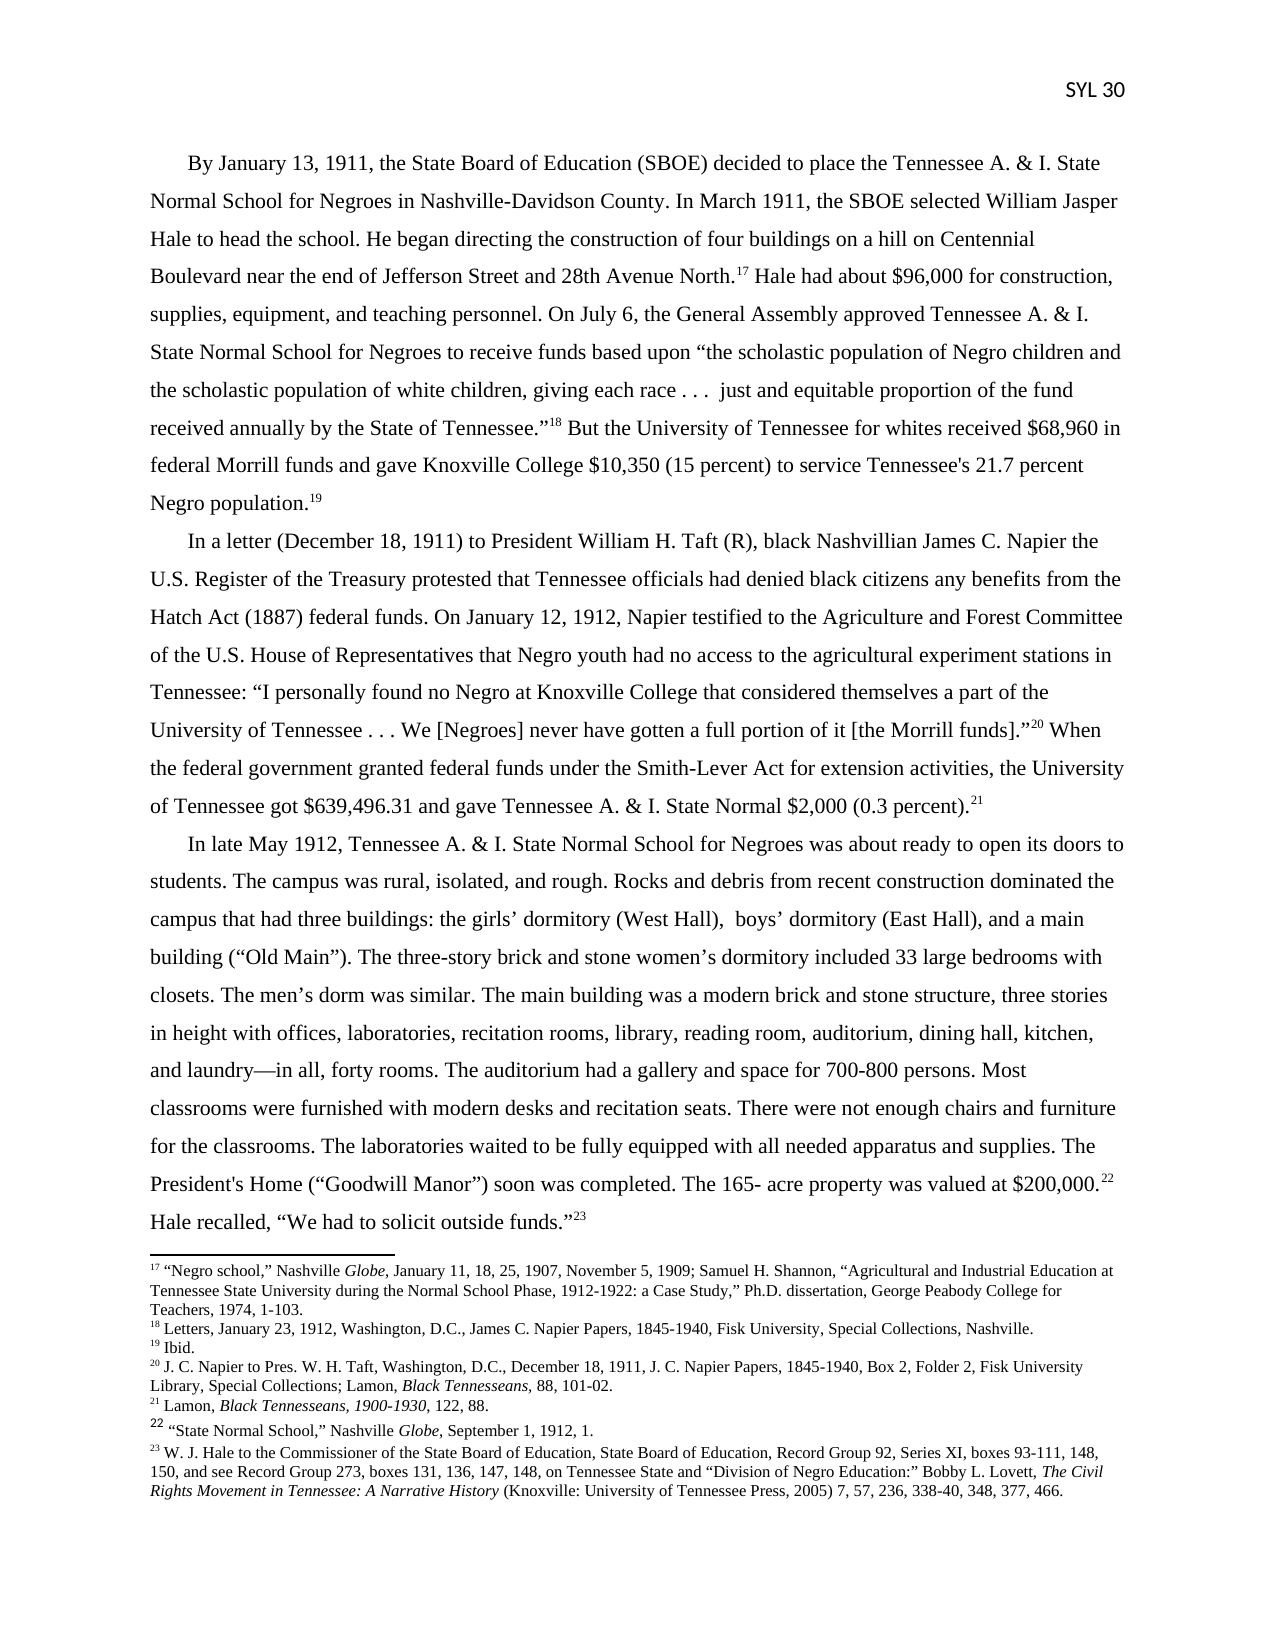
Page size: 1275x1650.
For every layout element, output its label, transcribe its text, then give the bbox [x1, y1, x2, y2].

text In late May 1912, Tennessee A. & I. State Normal School for Negroes was about ready to open its doors to students. The campus was rural, isolated, and rough. Rocks and debris from recent construction dominated the campus that had three buildings: the girls’ dormitory (West Hall), boys’ dormitory (East Hall), and a main building (“Old Main”). The three-story brick and stone women’s dormitory included 33 large bedrooms with closets. The men’s dorm was similar. The main building was a modern brick and stone structure, three stories in height with offices, laboratories, recitation rooms, library, reading room, auditorium, dining hall, kitchen, and laundry—in all, forty rooms. The auditorium had a gallery and space for 700-800 persons. Most classrooms were furnished with modern desks and recitation seats. There were not enough chairs and furniture for the classrooms. The laboratories waited to be fully equipped with all needed apparatus and supplies. The President's Home (“Goodwill Manor”) soon was completed. The 165- acre property was valued at $200,000. Hale recalled, “We had to solicit outside funds.” [150, 831, 1125, 1234]
text By January 13, 1911, the State Board of Education (SBOE) decided to place the Tennessee A. & I. State Normal School for Negroes in Nashville-Davidson County. In March 1911, the SBOE selected William Jasper Hale to head the school. He began directing the construction of four buildings on a hill on Centennial Boulevard near the end of Jefferson Street and 28th Avenue North. Hale had about $96,000 for construction, supplies, equipment, and teaching personnel. On July 6, the General Assembly approved Tennessee A. & I. State Normal School for Negroes to receive funds based upon “the scholastic population of Negro children and the scholastic population of white children, giving each race . . . just and equitable proportion of the fund received annually by the State of Tennessee.” But the University of Tennessee for whites received $68,960 in federal Morrill funds and gave Knoxville College $10,350 (15 percent) to service Tennessee's 21.7 percent Negro population. [150, 150, 1125, 516]
text In a letter (December 18, 1911) to President William H. Taft (R), black Nashvillian James C. Napier the U.S. Register of the Treasury protested that Tennessee officials had denied black citizens any benefits from the Hatch Act (1887) federal funds. On January 12, 1912, Napier testified to the Agriculture and Forest Committee of the U.S. House of Representatives that Negro youth had no access to the agricultural experiment stations in Tennessee: “I personally found no Negro at Knoxville College that considered themselves a part of the University of Tennessee . . . We [Negroes] never have gotten a full portion of it [the Morrill funds].” When the federal government granted federal funds under the Smith-Lever Act for extension activities, the University of Tennessee got $639,496.31 and gave Tennessee A. & I. State Normal $2,000 (0.3 percent). [150, 528, 1125, 818]
